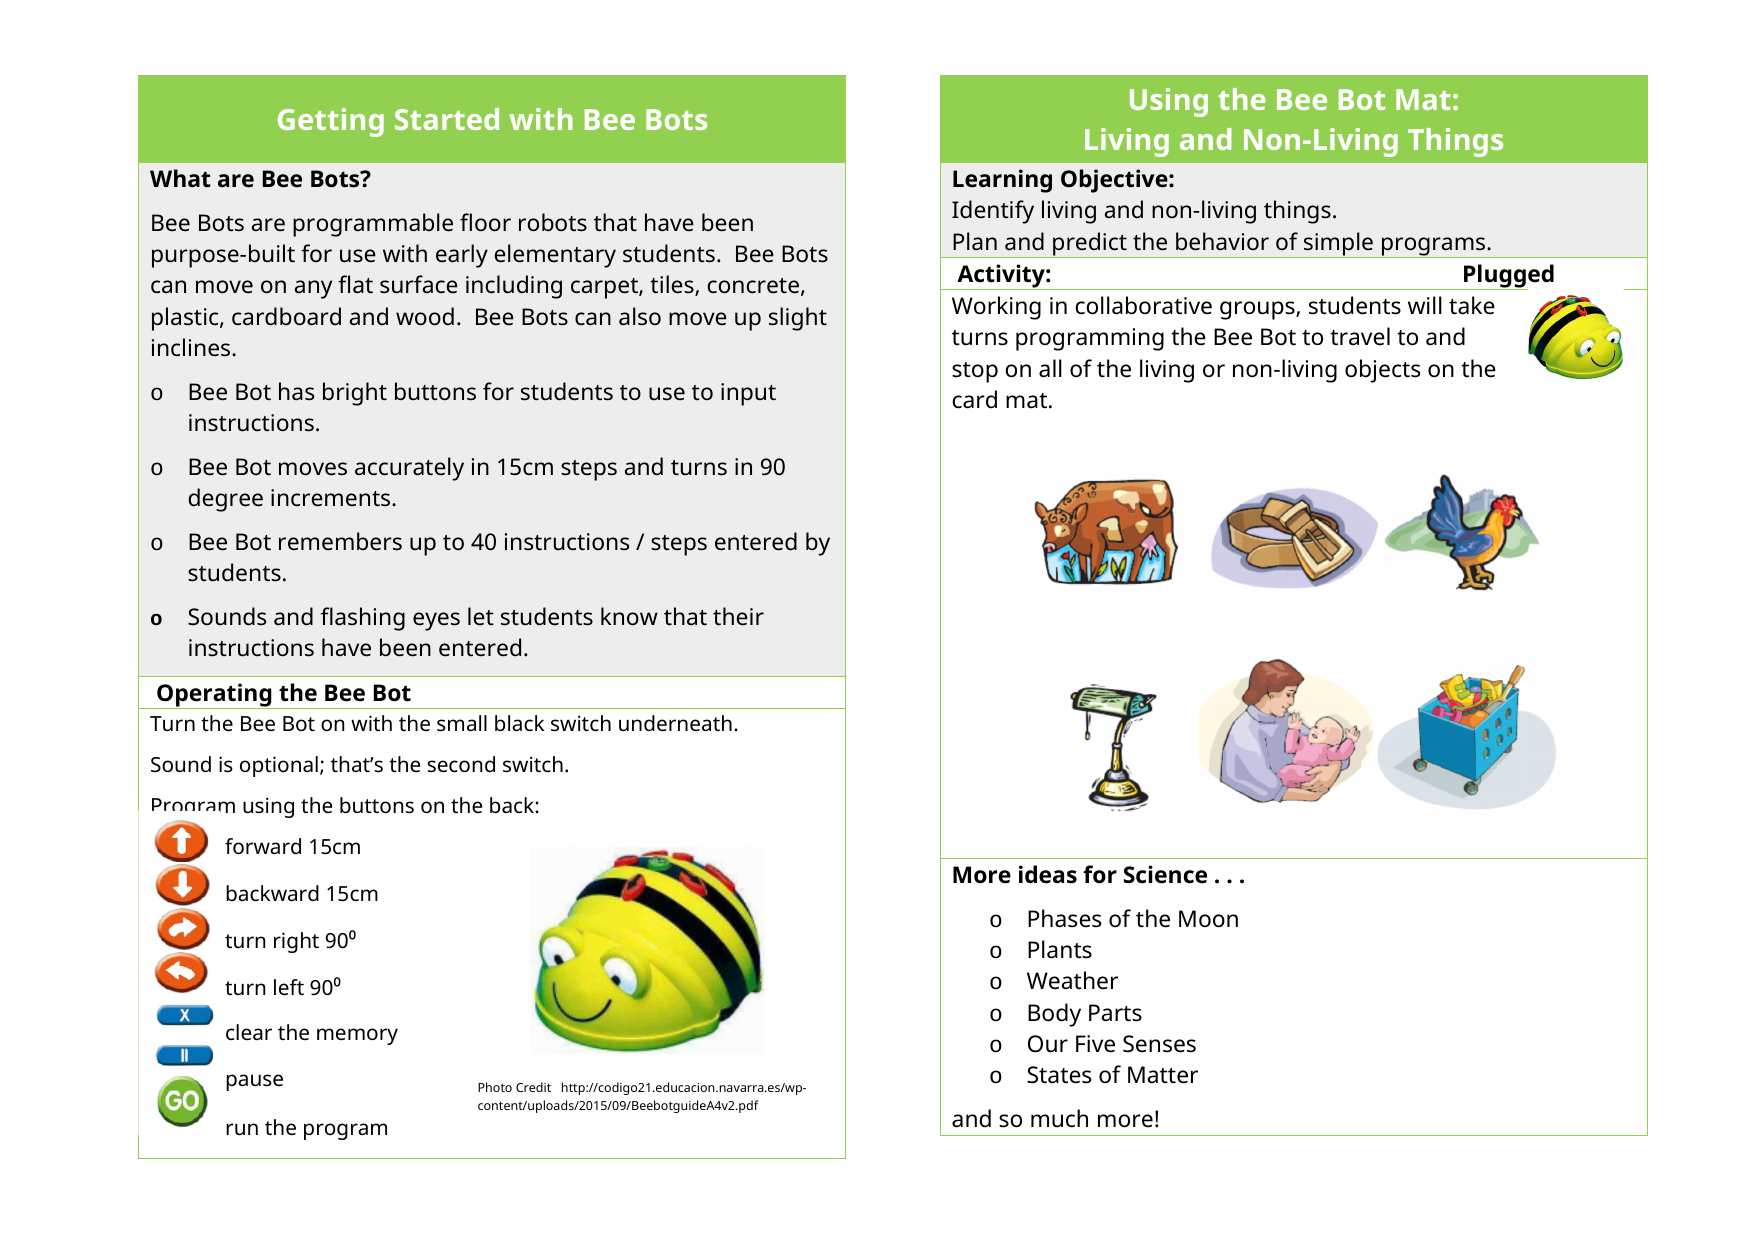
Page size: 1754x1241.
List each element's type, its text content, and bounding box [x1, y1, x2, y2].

table_cell More ideas for Science . . . Phases of the Moon Plants Weather Body Parts Our Five Senses States of Matter and so much more! [941, 859, 1647, 1134]
table_cell Working in collaborative groups, students will take turns programming the Bee Bot to travel to and stop on all of the living or non-living objects on the card mat. [941, 290, 1647, 858]
table_cell Activity: Plugged [941, 258, 1647, 289]
table_cell Turn the Bee Bot on with the small black switch underneath. Sound is optional; that’s the second switch. Program using the buttons on the back: forward 15cm backward 15cm turn right 90⁰ turn left 90⁰ clear the memory pause run the program [139, 709, 845, 1158]
table_cell Using the Bee Bot Mat: Living and Non-Living Things [941, 76, 1647, 162]
picture [153, 1076, 209, 1128]
table_cell Learning Objective: Identify living and non-living things. Plan and predict the behavior of simple programs. [941, 163, 1647, 257]
table_header Getting Started with Bee Bots [139, 76, 845, 162]
picture [1527, 288, 1624, 385]
picture [521, 840, 769, 1060]
picture [153, 818, 211, 994]
picture [1031, 447, 1558, 827]
picture [153, 1000, 214, 1030]
picture [153, 1041, 214, 1069]
table_cell Operating the Bee Bot [139, 677, 845, 708]
table_cell What are Bee Bots? Bee Bots are programmable floor robots that have been purpose-built for use with early elementary students. Bee Bots can move on any flat surface including carpet, tiles, concrete, plastic, cardboard and wood. Bee Bots can also move up slight inclines. Bee Bot has bright buttons for students to use to input instructions. Bee Bot moves accurately in 15cm steps and turns in 90 degree increments. Bee Bot remembers up to 40 instructions / steps entered by students. Sounds and flashing eyes let students know that their instructions have been entered. [139, 163, 845, 676]
